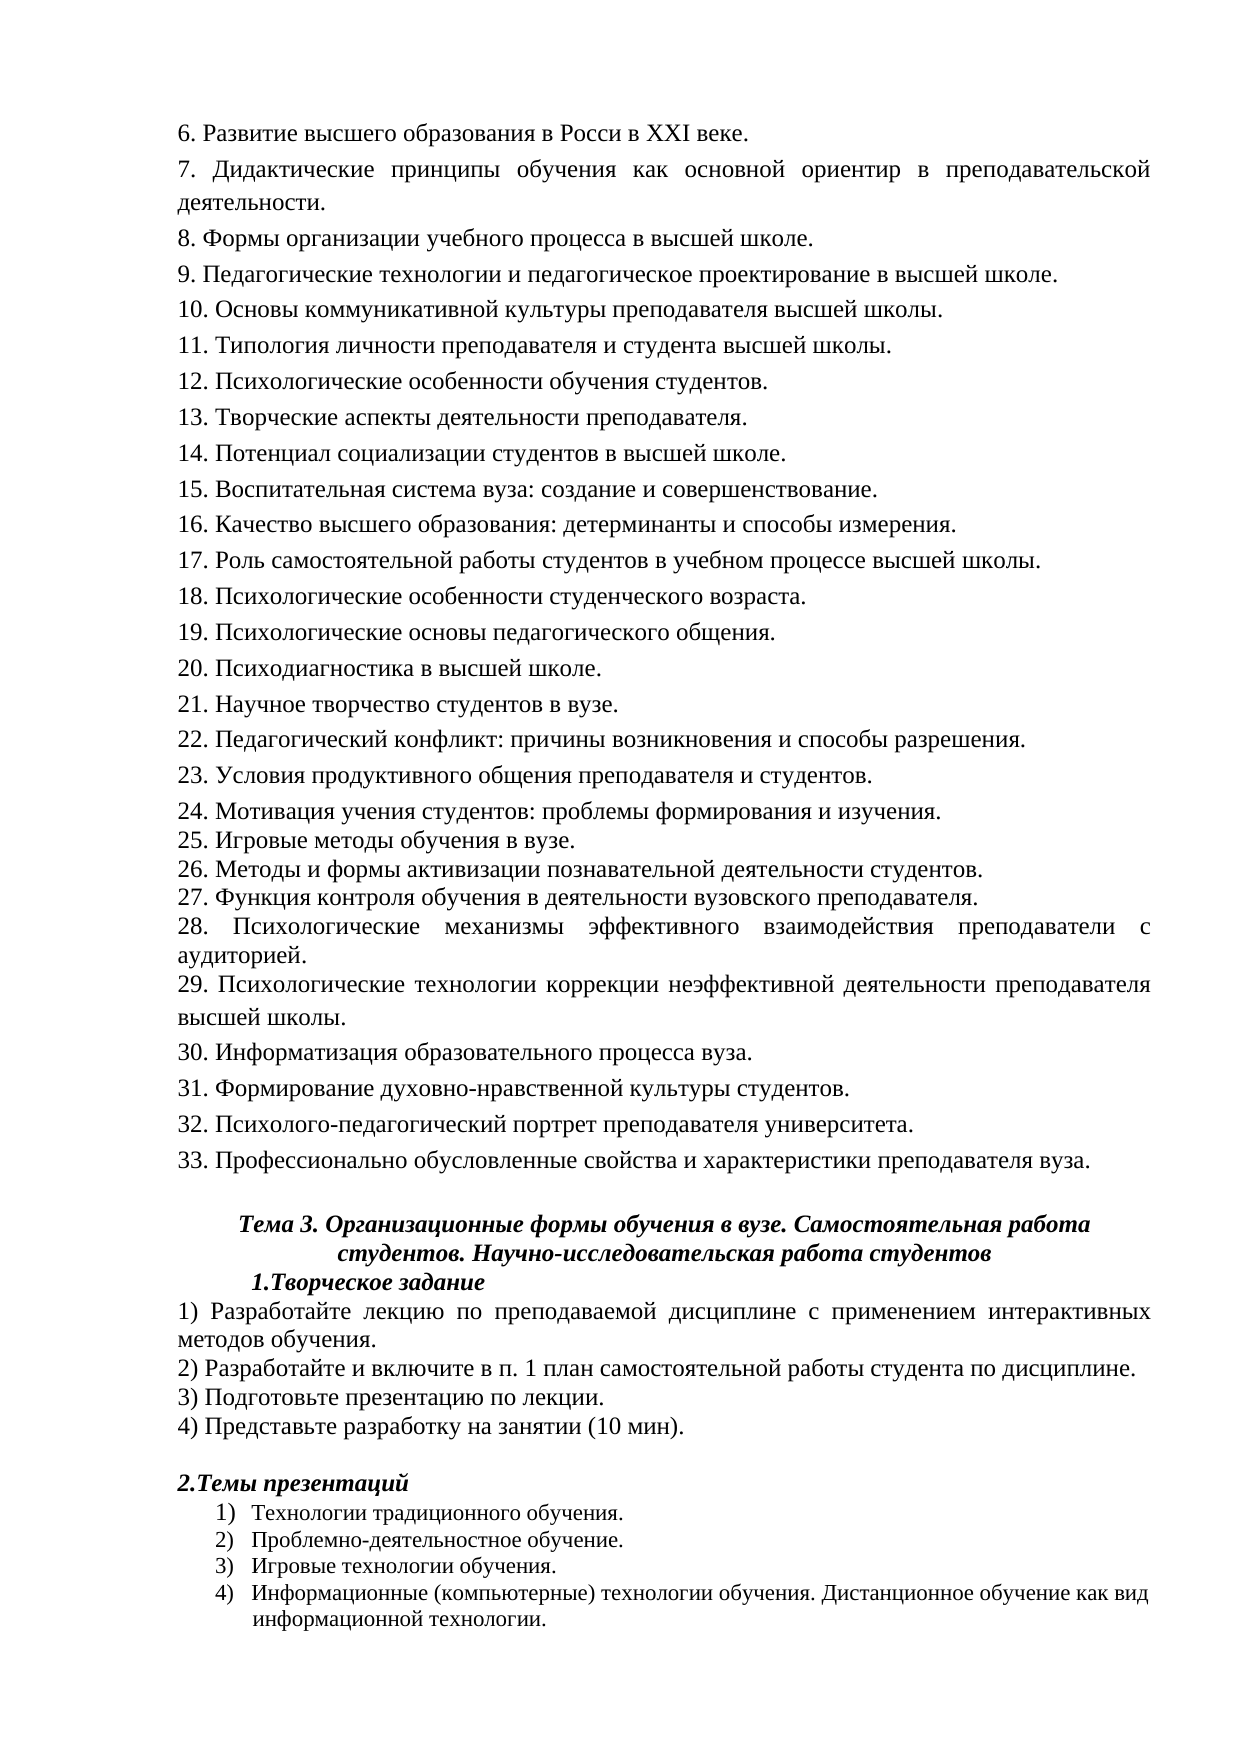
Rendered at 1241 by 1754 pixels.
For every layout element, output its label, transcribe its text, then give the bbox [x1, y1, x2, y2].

text 17. Роль самостоятельной работы студентов в учебном процессе высшей школы. [177, 545, 1152, 574]
text 9. Педагогические технологии и педагогическое проектирование в высшей школе. [177, 259, 1152, 287]
text 23. Условия продуктивного общения преподавателя и студентов. [177, 760, 1152, 789]
text 2.Темы презентаций [177, 1468, 1152, 1497]
text 12. Психологические особенности обучения студентов. [177, 366, 1152, 395]
text 1) Разработайте лекцию по преподаваемой дисциплине с применением интерактивных методов обучения. [177, 1296, 1152, 1353]
text 8. Формы организации учебного процесса в высшей школе. [177, 223, 1152, 252]
text 18. Психологические особенности студенческого возраста. [177, 581, 1152, 610]
text 20. Психодиагностика в высшей школе. [177, 653, 1152, 682]
text 27. Функция контроля обучения в деятельности вузовского преподавателя. [177, 882, 1152, 911]
text 2) Разработайте и включите в п. 1 план самостоятельной работы студента по дисциплине. [177, 1353, 1152, 1382]
list Игровые технологии обучения. [215, 1552, 1152, 1578]
text 11. Типология личности преподавателя и студента высшей школы. [177, 330, 1152, 359]
list Проблемно-деятельностное обучение. [215, 1526, 1152, 1552]
text 30. Информатизация образовательного процесса вуза. [177, 1037, 1152, 1066]
text Тема 3. Организационные формы обучения в вузе. Самостоятельная работа студентов. Научно-исследовательская работа студентов [177, 1209, 1152, 1267]
text 33. Профессионально обусловленные свойства и характеристики преподавателя вуза. [177, 1145, 1152, 1174]
text 4) Представьте разработку на занятии (10 мин). [177, 1411, 1152, 1439]
text 16. Качество высшего образования: детерминанты и способы измерения. [177, 509, 1152, 538]
list Информационные (компьютерные) технологии обучения. Дистанционное обучение как вид информационной технологии. [215, 1578, 1152, 1631]
text 13. Творческие аспекты деятельности преподавателя. [177, 402, 1152, 431]
text 3) Подготовьте презентацию по лекции. [177, 1382, 1152, 1411]
text 26. Методы и формы активизации познавательной деятельности студентов. [177, 854, 1152, 882]
text 25. Игровые методы обучения в вузе. [177, 825, 1152, 854]
text 32. Психолого-педагогический портрет преподавателя университета. [177, 1109, 1152, 1138]
text 14. Потенциал социализации студентов в высшей школе. [177, 438, 1152, 467]
text 31. Формирование духовно-нравственной культуры студентов. [177, 1073, 1152, 1102]
text 22. Педагогический конфликт: причины возникновения и способы разрешения. [177, 724, 1152, 753]
list Технологии традиционного обучения. [215, 1497, 1152, 1526]
text 19. Психологические основы педагогического общения. [177, 617, 1152, 646]
text 1.Творческое задание [177, 1267, 1152, 1296]
text 7. Дидактические принципы обучения как основной ориентир в преподавательской деятельности. [177, 154, 1152, 216]
text 6. Развитие высшего образования в Росси в XXI веке. [177, 118, 1152, 147]
text 24. Мотивация учения студентов: проблемы формирования и изучения. [177, 796, 1152, 825]
text 10. Основы коммуникативной культуры преподавателя высшей школы. [177, 294, 1152, 323]
text 29. Психологические технологии коррекции неэффективной деятельности преподавателя высшей школы. [177, 969, 1152, 1030]
text 21. Научное творчество студентов в вузе. [177, 689, 1152, 717]
text 15. Воспитательная система вуза: создание и совершенствование. [177, 474, 1152, 502]
text 28. Психологические механизмы эффективного взаимодействия преподаватели с аудиторией. [177, 911, 1152, 969]
